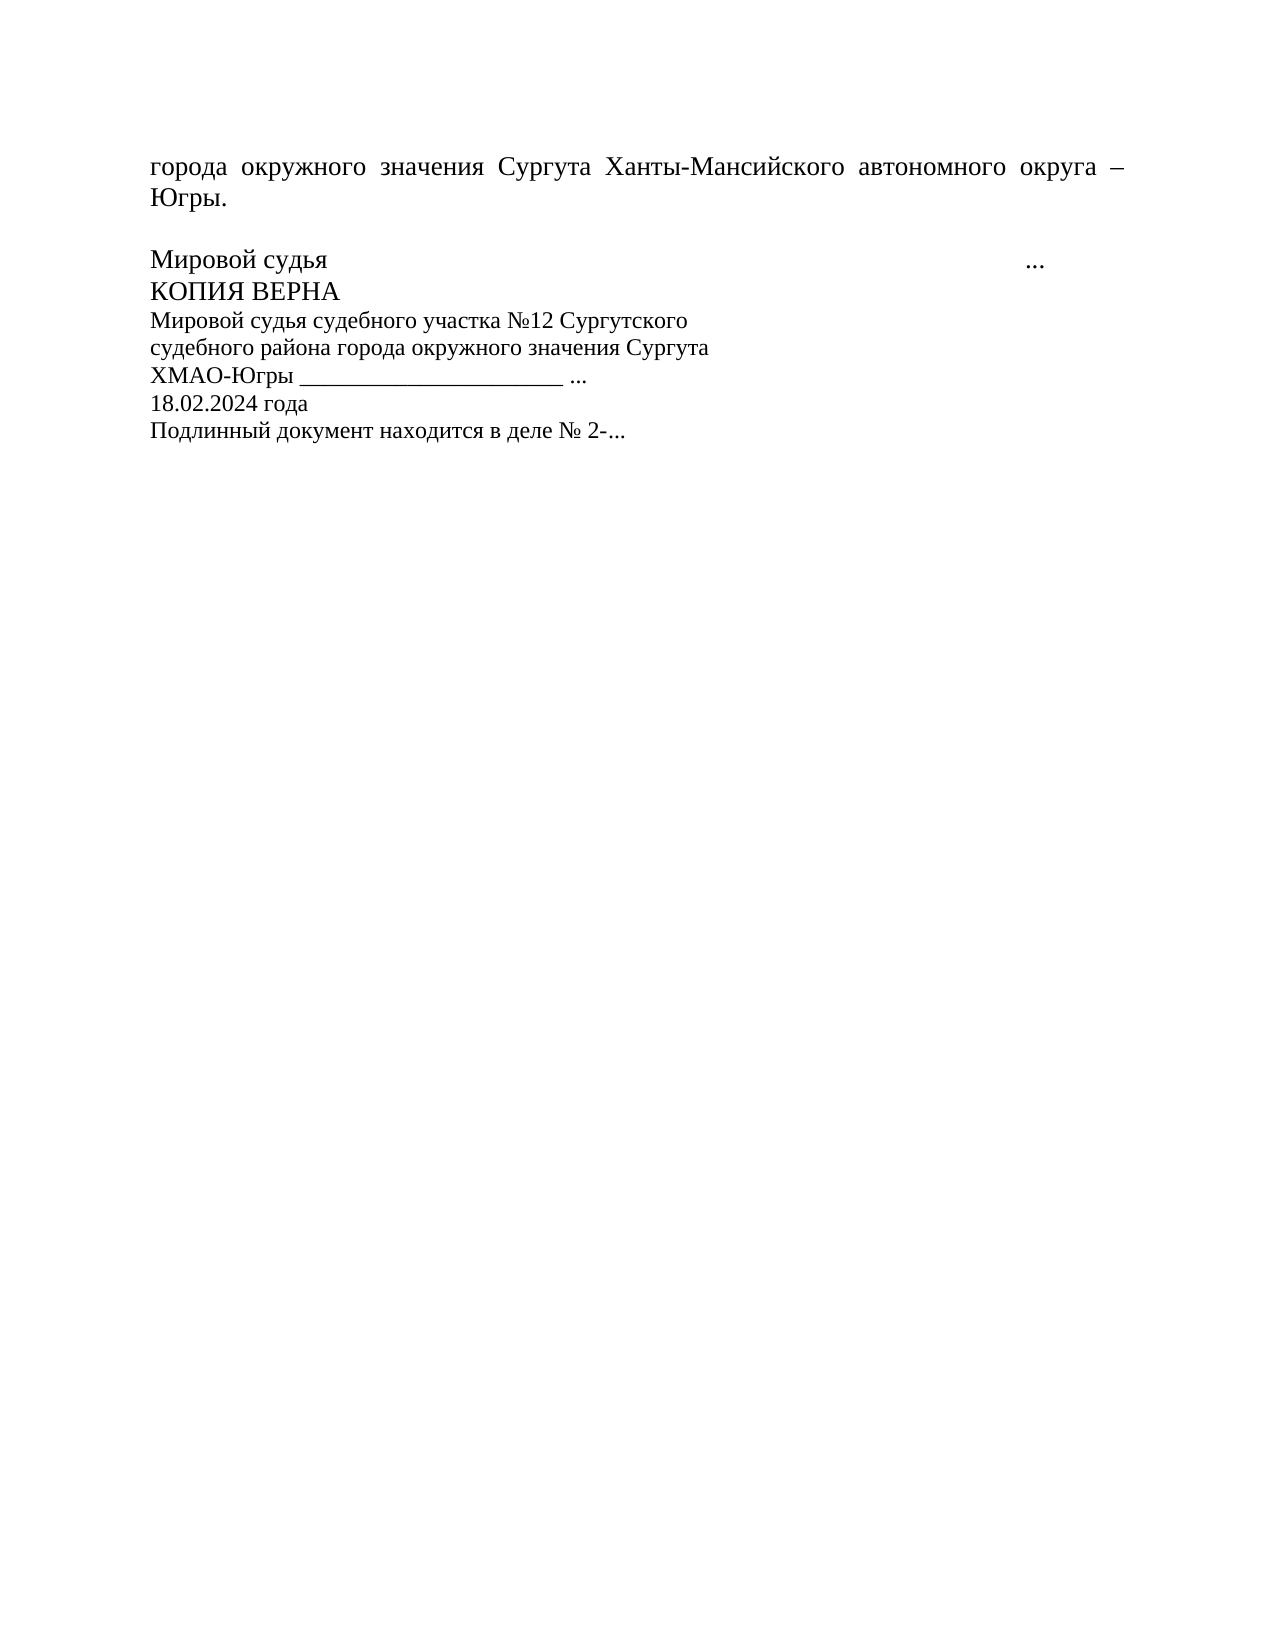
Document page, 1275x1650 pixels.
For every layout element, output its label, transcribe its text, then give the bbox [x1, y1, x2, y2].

text судебного района города окружного значения Сургута [150, 333, 1125, 361]
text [150, 150, 1125, 212]
text Подлинный документ находится в деле № 2-... [150, 416, 1125, 444]
text Мировой судья судебного участка №12 Сургутского [150, 306, 1125, 333]
text Мировой судья ... [150, 243, 1125, 274]
text ХМАО-Югры ______________________ ... [150, 361, 1125, 388]
text 18.02.2024 года [150, 388, 1125, 416]
text КОПИЯ ВЕРНА [150, 274, 1125, 306]
